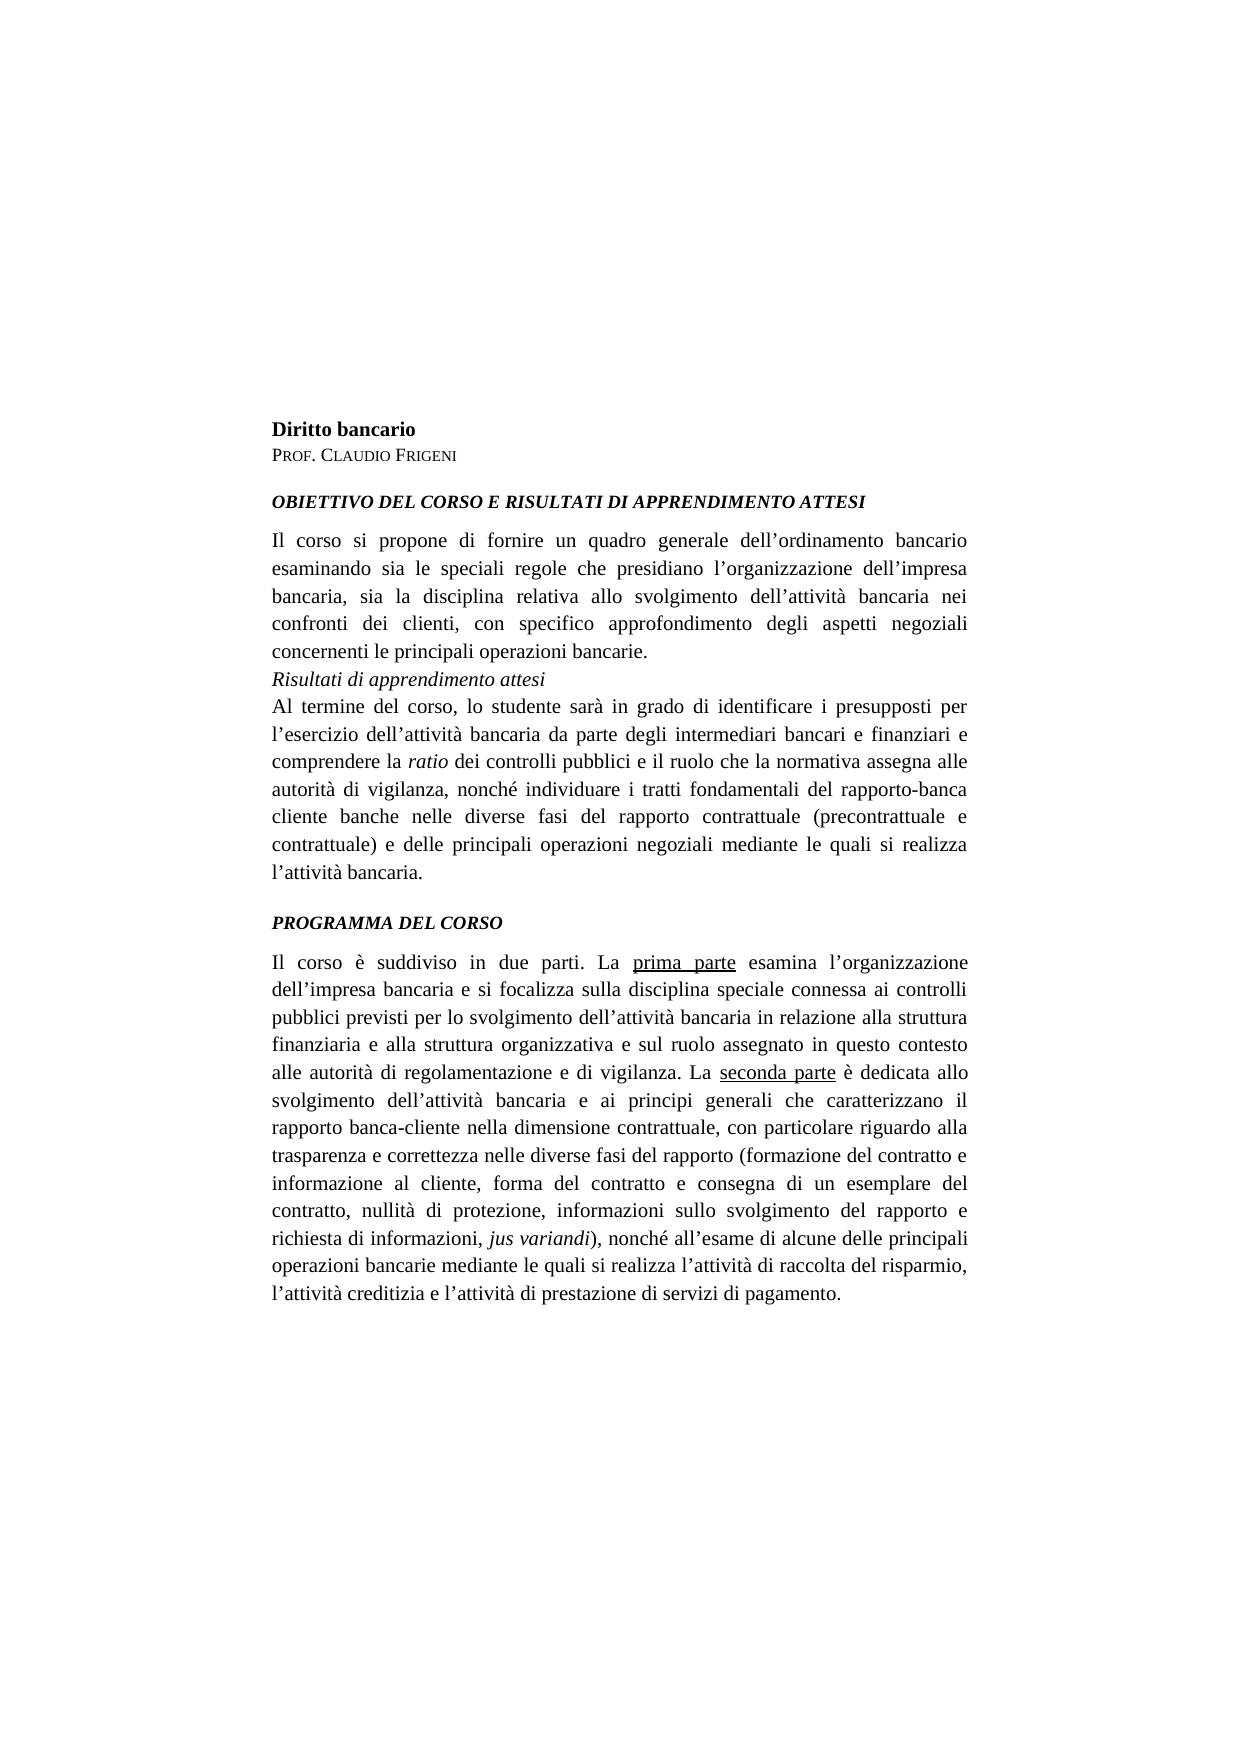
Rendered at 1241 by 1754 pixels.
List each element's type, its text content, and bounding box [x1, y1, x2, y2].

text Risultati di apprendimento attesi [272, 666, 968, 691]
text PROGRAMMA DEL CORSO [272, 912, 968, 934]
text Il corso si propone di fornire un quadro generale dell’ordinamento bancario esaminando sia le speciali regole che presidiano l’organizzazione dell’impresa bancaria, sia la disciplina relativa allo svolgimento dell’attività bancaria nei confronti dei clienti, con specifico approfondimento degli aspetti negoziali concernenti le principali operazioni bancarie. [272, 528, 968, 663]
subtitle Diritto bancario [272, 416, 968, 441]
text Il corso è suddiviso in due parti. La prima parte esamina l’organizzazione dell’impresa bancaria e si focalizza sulla disciplina speciale connessa ai controlli pubblici previsti per lo svolgimento dell’attività bancaria in relazione alla struttura finanziaria e alla struttura organizzativa e sul ruolo assegnato in questo contesto alle autorità di regolamentazione e di vigilanza. La seconda parte è dedicata allo svolgimento dell’attività bancaria e ai principi generali che caratterizzano il rapporto banca-cliente nella dimensione contrattuale, con particolare riguardo alla trasparenza e correttezza nelle diverse fasi del rapporto (formazione del contratto e informazione al cliente, forma del contratto e consegna di un esemplare del contratto, nullità di protezione, informazioni sullo svolgimento del rapporto e richiesta di informazioni, jus variandi), nonché all’esame di alcune delle principali operazioni bancarie mediante le quali si realizza l’attività di raccolta del risparmio, l’attività creditizia e l’attività di prestazione di servizi di pagamento. [272, 949, 968, 1305]
text Al termine del corso, lo studente sarà in grado di identificare i presupposti per l’esercizio dell’attività bancaria da parte degli intermediari bancari e finanziari e comprendere la ratio dei controlli pubblici e il ruolo che la normativa assegna alle autorità di vigilanza, nonché individuare i tratti fondamentali del rapporto-banca cliente banche nelle diverse fasi del rapporto contrattuale (precontrattuale e contrattuale) e delle principali operazioni negoziali mediante le quali si realizza l’attività bancaria. [272, 694, 968, 884]
subtitle Prof. Claudio Frigeni [272, 441, 968, 466]
text OBIETTIVO DEL CORSO E RISULTATI DI APPRENDIMENTO ATTESI [272, 491, 968, 513]
